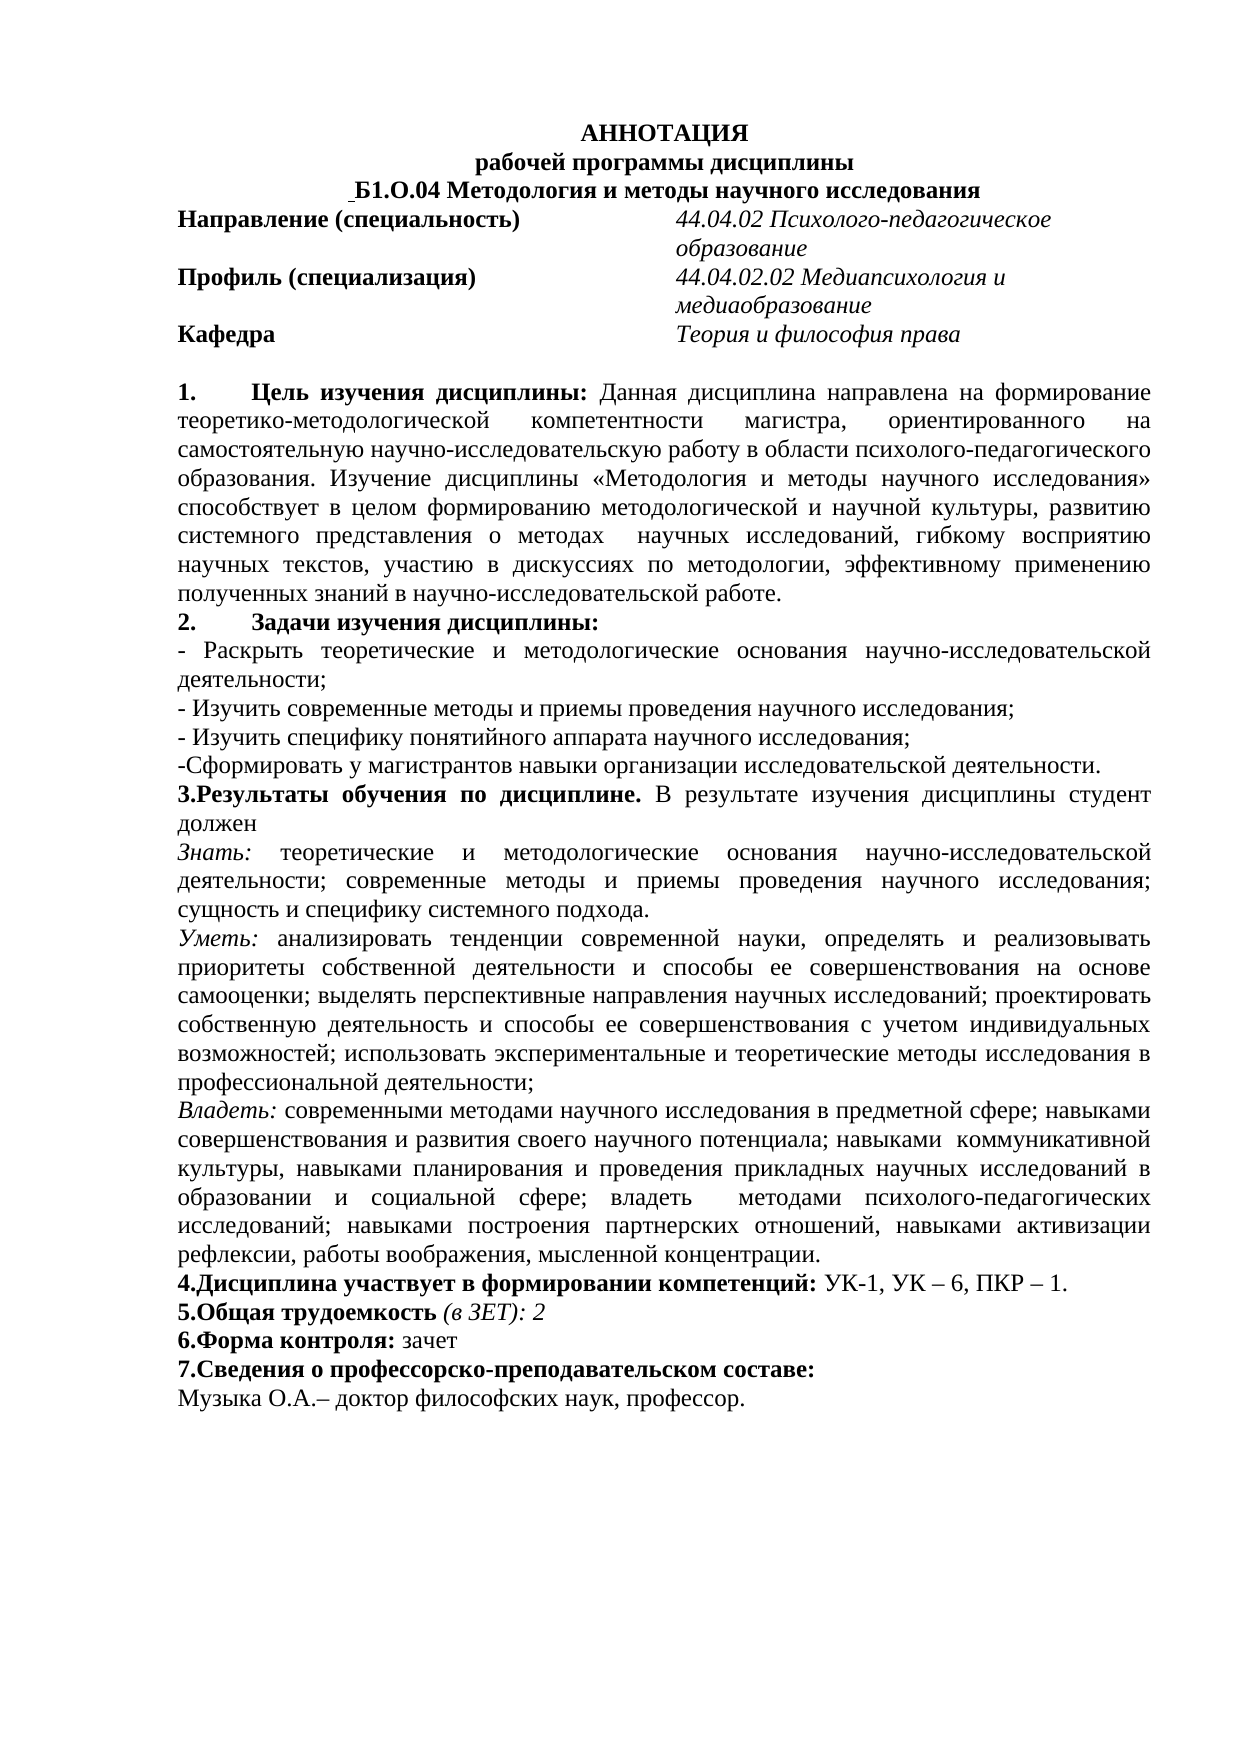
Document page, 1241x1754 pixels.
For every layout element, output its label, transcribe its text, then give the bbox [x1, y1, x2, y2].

table_cell Профиль (специализация) [166, 262, 664, 319]
text Уметь: анализировать тенденции современной науки, определять и реализовывать приоритеты собственной деятельности и способы ее совершенствования на основе самооценки; выделять перспективные направления научных исследований; проектировать собственную деятельность и способы ее совершенствования с учетом индивидуальных возможностей; использовать экспериментальные и теоретические методы исследования в профессиональной деятельности; [177, 923, 1152, 1096]
text АННОТАЦИЯ [177, 118, 1152, 147]
list - Изучить современные методы и приемы проведения научного исследования; [177, 693, 1152, 722]
list Знать: теоретические и методологические основания научно-исследовательской деятельности; современные методы и приемы проведения научного исследования; сущность и специфику системного подхода. [177, 837, 1152, 923]
table_cell 44.04.02.02 Медиапсихология и медиаобразование [664, 262, 1163, 319]
text 6.Форма контроля: зачет [177, 1326, 1152, 1354]
list Задачи изучения дисциплины: [177, 607, 1152, 636]
table_cell Теория и философия права [664, 319, 1163, 348]
table_header Направление (специальность) [166, 204, 664, 262]
list - Изучить специфику понятийного аппарата научного исследования; [177, 722, 1152, 751]
text 7.Сведения о профессорско-преподавательском составе: [177, 1354, 1152, 1383]
text 4.Дисциплина участвует в формировании компетенций: УК-1, УК – 6, ПКР – 1. [177, 1268, 1152, 1297]
text 3.Результаты обучения по дисциплине. В результате изучения дисциплины студент должен [177, 779, 1152, 837]
text 5.Общая трудоемкость (в ЗЕТ): 2 [177, 1297, 1152, 1326]
list -Сформировать у магистрантов навыки организации исследовательской деятельности. [177, 751, 1152, 779]
text Владеть: современными методами научного исследования в предметной сфере; навыками совершенствования и развития своего научного потенциала; навыками коммуникативной культуры, навыками планирования и проведения прикладных научных исследований в образовании и социальной сфере; владеть методами психолого-педагогических исследований; навыками построения партнерских отношений, навыками активизации рефлексии, работы воображения, мысленной концентрации. [177, 1096, 1152, 1268]
table_header 44.04.02 Психолого-педагогическое образование [664, 204, 1163, 262]
text Б1.О.04 Методология и методы научного исследования [177, 176, 1152, 204]
list - Раскрыть теоретические и методологические основания научно-исследовательской деятельности; [177, 636, 1152, 693]
text рабочей программы дисциплины [177, 147, 1152, 176]
list Цель изучения дисциплины: Данная дисциплина направлена на формирование теоретико-методологической компетентности магистра, ориентированного на самостоятельную научно-исследовательскую работу в области психолого-педагогического образования. Изучение дисциплины «Методология и методы научного исследования» способствует в целом формированию методологической и научной культуры, развитию системного представления о методах научных исследований, гибкому восприятию научных текстов, участию в дискуссиях по методологии, эффективному применению полученных знаний в научно-исследовательской работе. [177, 377, 1152, 607]
table_cell Кафедра [166, 319, 664, 348]
text Музыка О.А.– доктор философских наук, профессор. [177, 1383, 1152, 1412]
